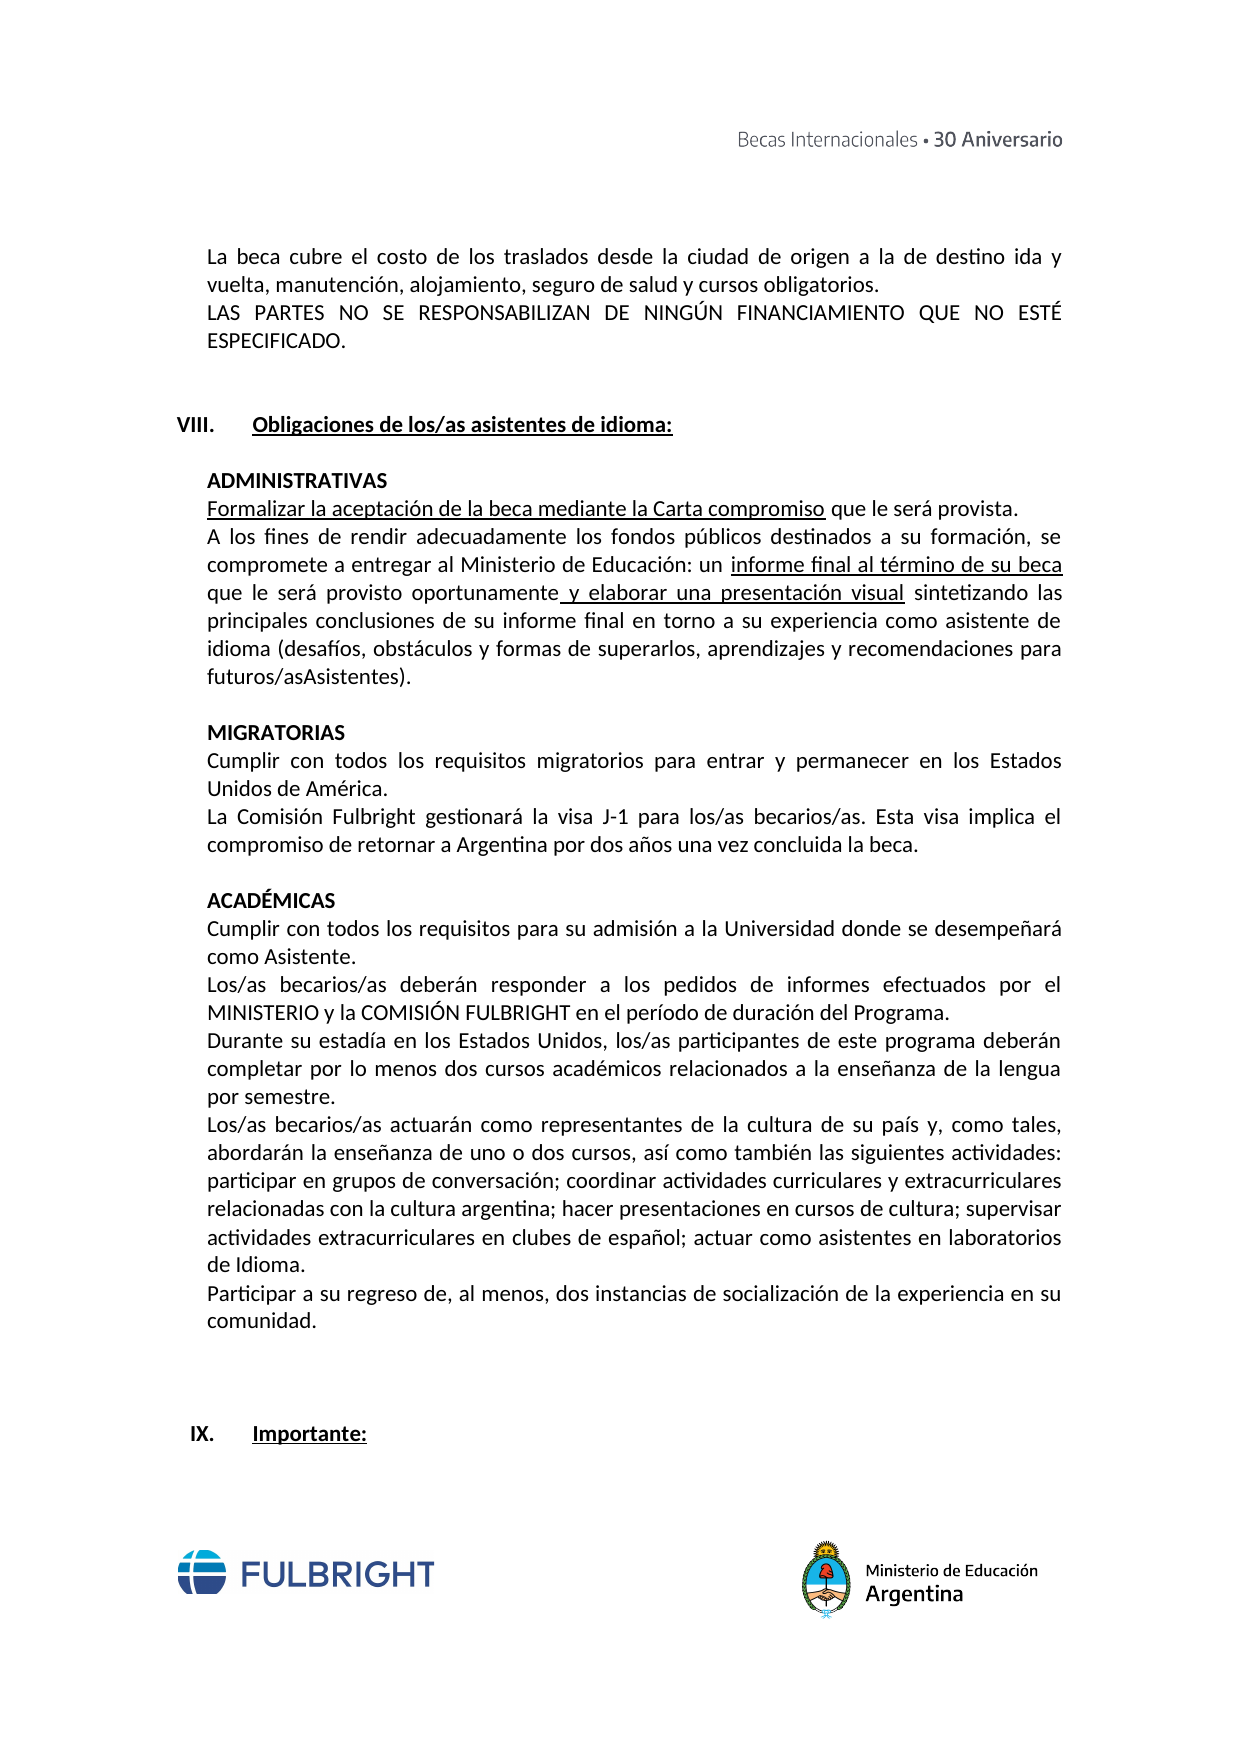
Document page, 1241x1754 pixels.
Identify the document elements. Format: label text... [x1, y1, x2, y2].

text Participar a su regreso de, al menos, dos instancias de socialización de la experiencia en su comunidad. [207, 1279, 1063, 1335]
text ACADÉMICAS [207, 886, 1063, 914]
text Cumplir con todos los requisitos migratorios para entrar y permanecer en los Estados Unidos de América. [207, 746, 1063, 802]
text Formalizar la aceptación de la beca mediante la Carta compromiso que le será provista. [207, 494, 1063, 522]
text Los/as becarios/as deberán responder a los pedidos de informes efectuados por el MINISTERIO y la COMISIÓN FULBRIGHT en el período de duración del Programa. [207, 970, 1063, 1026]
picture [177, 1550, 434, 1594]
text LAS PARTES NO SE RESPONSABILIZAN DE NINGÚN FINANCIAMIENTO QUE NO ESTÉ ESPECIFICADO. [207, 298, 1063, 354]
picture [736, 129, 1064, 153]
text La Comisión Fulbright gestionará la visa J-1 para los/as becarios/as. Esta visa implica el compromiso de retornar a Argentina por dos años una vez concluida la beca. [207, 802, 1063, 858]
text ADMINISTRATIVAS [207, 466, 1063, 494]
text Durante su estadía en los Estados Unidos, los/as participantes de este programa deberán completar por lo menos dos cursos académicos relacionados a la enseñanza de la lengua por semestre. [207, 1026, 1063, 1111]
text A los fines de rendir adecuadamente los fondos públicos destinados a su formación, se compromete a entregar al Ministerio de Educación: un informe final al término de su beca que le será provisto oportunamente y elaborar una presentación visual sintetizando las principales conclusiones de su informe final en torno a su experiencia como asistente de idioma (desafíos, obstáculos y formas de superarlos, aprendizajes y recomendaciones para futuros/asAsistentes). [207, 522, 1063, 690]
text Los/as becarios/as actuarán como representantes de la cultura de su país y, como tales, abordarán la enseñanza de uno o dos cursos, así como también las siguientes actividades: participar en grupos de conversación; coordinar actividades curriculares y extracurriculares relacionadas con la cultura argentina; hacer presentaciones en cursos de cultura; supervisar actividades extracurriculares en clubes de español; actuar como asistentes en laboratorios de Idioma. [207, 1111, 1063, 1279]
picture [799, 1535, 1040, 1625]
text Cumplir con todos los requisitos para su admisión a la Universidad donde se desempeñará como Asistente. [207, 914, 1063, 970]
text MIGRATORIAS [207, 718, 1063, 746]
list Obligaciones de los/as asistentes de idioma: [215, 410, 1063, 438]
text La beca cubre el costo de los traslados desde la ciudad de origen a la de destino ida y vuelta, manutención, alojamiento, seguro de salud y cursos obligatorios. [207, 242, 1063, 298]
list Importante: [215, 1419, 1063, 1447]
